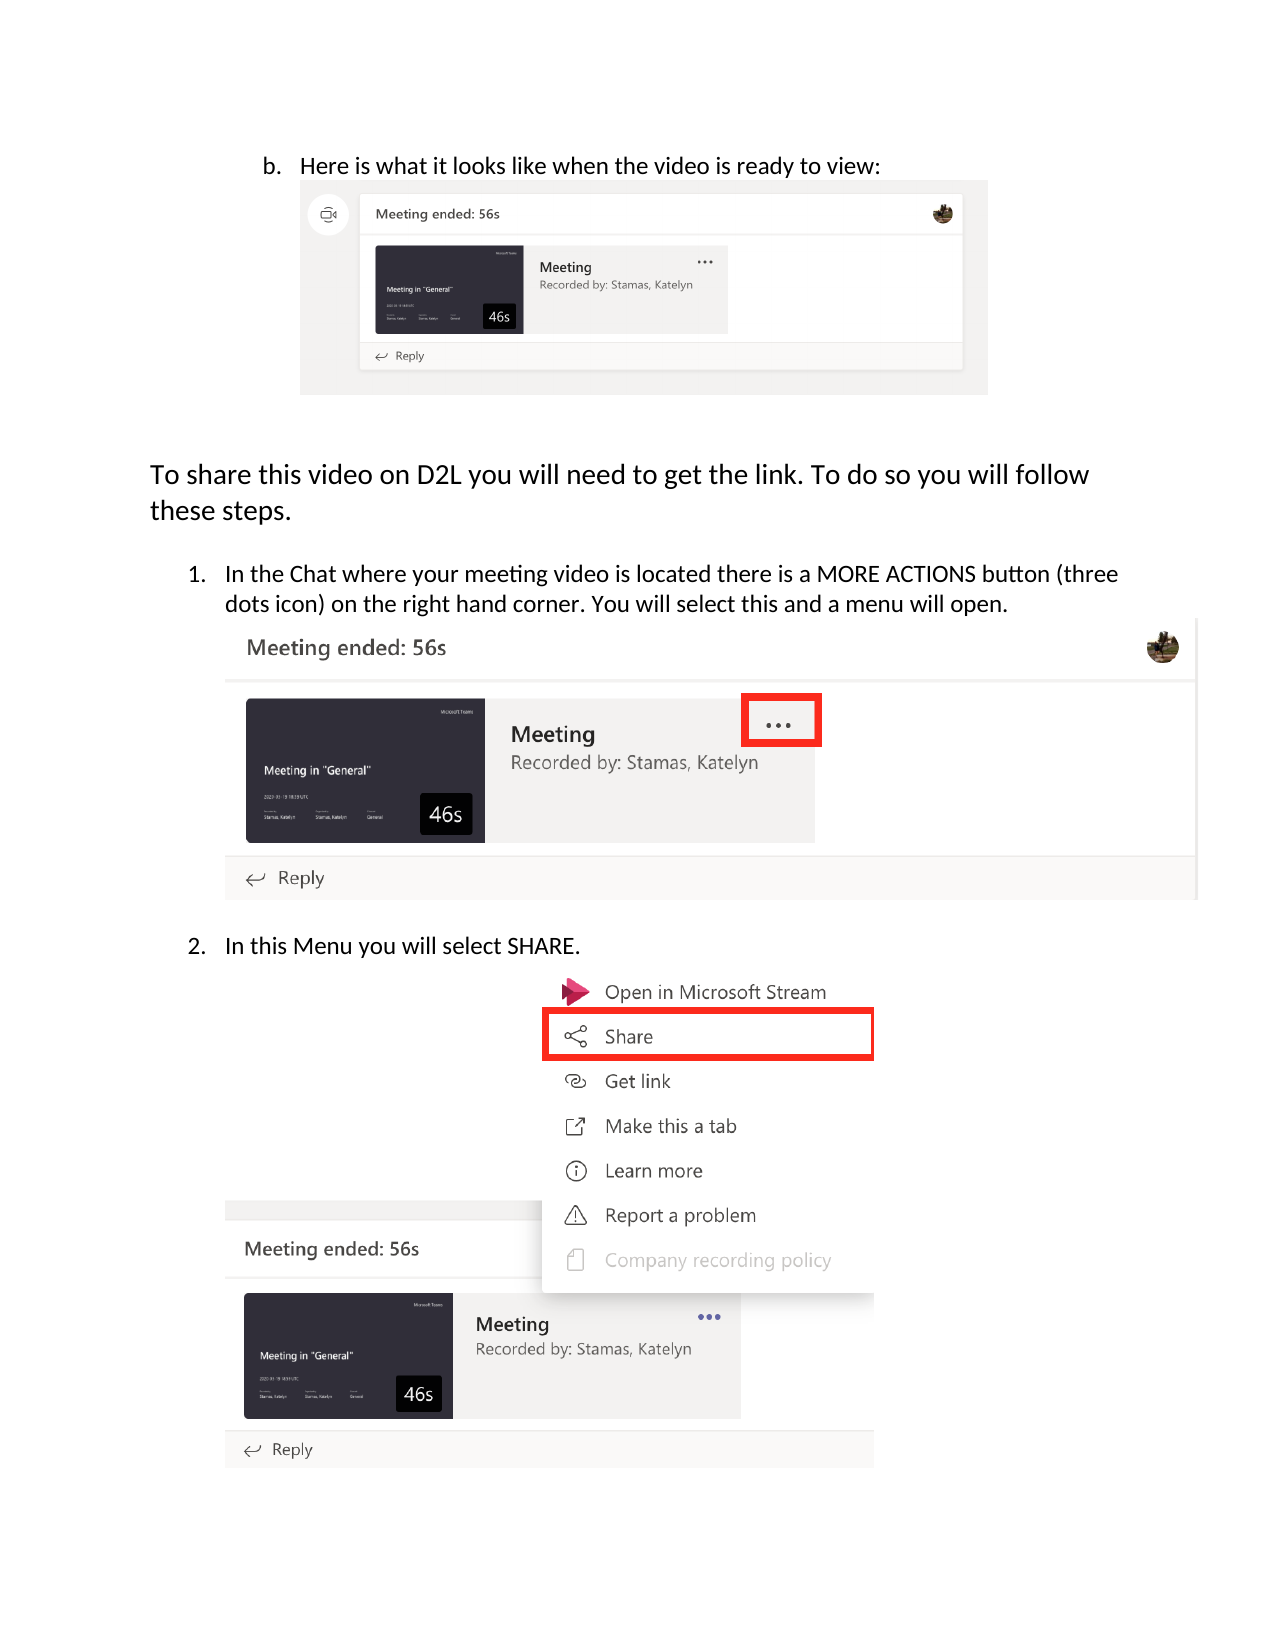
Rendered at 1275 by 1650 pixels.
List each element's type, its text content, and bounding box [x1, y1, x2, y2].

picture [225, 618, 1199, 900]
list To share this video on D2L you will need to get the link. To do so you will follow these steps. [150, 456, 1125, 527]
picture [225, 960, 874, 1468]
picture [300, 180, 988, 395]
